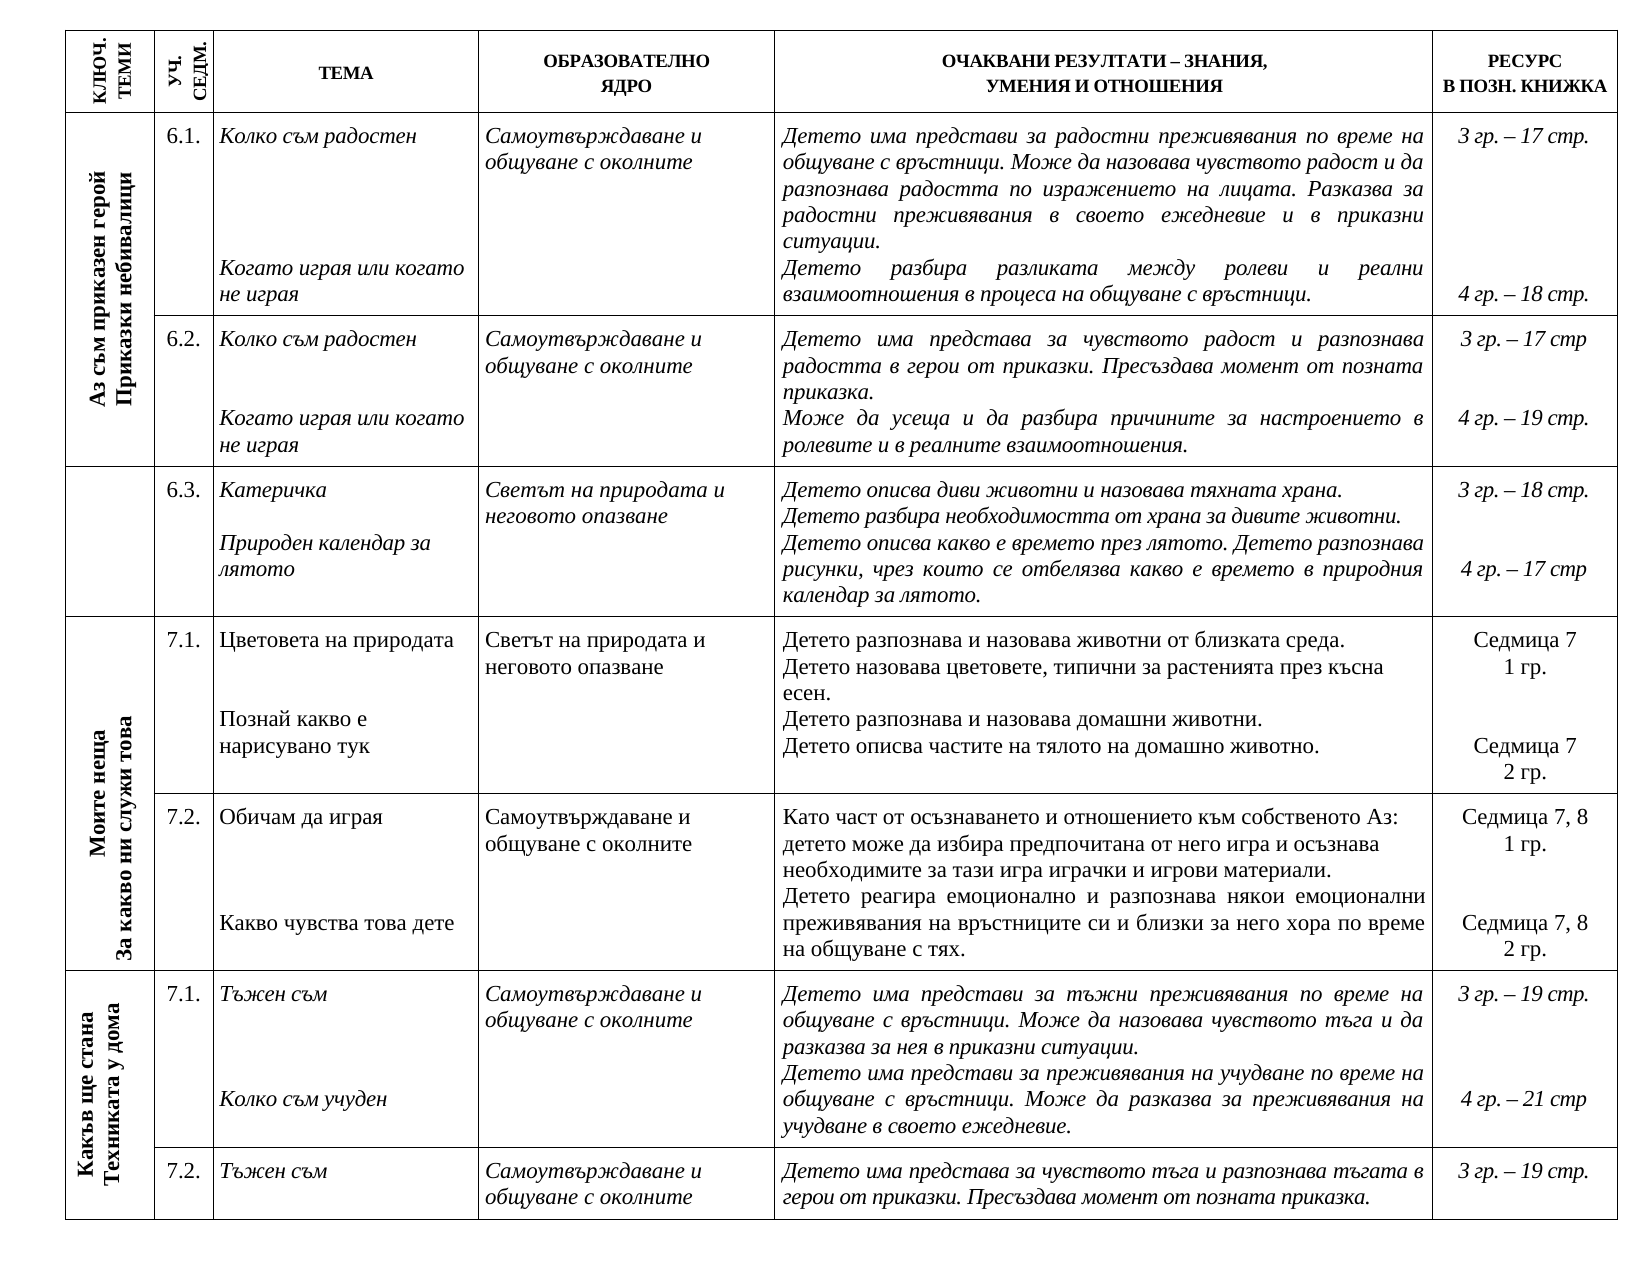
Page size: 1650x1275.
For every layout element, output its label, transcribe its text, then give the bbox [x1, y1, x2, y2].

table_cell Седмица 7, 8 1 гр. Седмица 7, 8 2 гр. [1433, 794, 1617, 970]
table_header РЕСУРС В ПОЗН. КНИЖКА [1433, 31, 1617, 112]
table_cell Самоутвърждаване и общуване с околните [479, 316, 774, 466]
table_cell Като част от осъзнаването и отношението към собственото Аз: детето може да избира предпочитана от него игра и осъзнава необходимите за тази игра играчки и игрови материали. Детето реагира емоционално и разпознава някои емоционални преживявания на връстниците си и близки за него хора по време на общуване с тях. [775, 794, 1432, 970]
table_cell Светът на природата и неговото опазване [479, 467, 774, 616]
table_cell Детето разпознава и назовава животни от близката среда. Детето назовава цветовете, типични за растенията през късна есен. Детето разпознава и назовава домашни животни. Детето описва частите на тялото на домашно животно. [775, 617, 1432, 793]
table_cell 7.1. [155, 617, 213, 793]
table_cell Самоутвърждаване и общуване с околните [479, 971, 774, 1147]
table_cell Катеричка Природен календар за лятото [214, 467, 478, 616]
table_cell 3 гр. – 19 стр. 4 гр. – 21 стр [1433, 971, 1617, 1147]
table_header УЧ. СЕДМ. [155, 31, 213, 112]
table_cell 6.3. [155, 467, 213, 616]
table_cell Тъжен съм Колко съм учуден [214, 971, 478, 1147]
table_cell Детето има представи за радостни преживявания по време на общуване с връстници. Може да назовава чувството радост и да разпознава радостта по изражението на лицата. Разказва за радостни преживявания в своето ежедневие и в приказни ситуации. Детето разбира разликата между ролеви и реални взаимоотношения в процеса на общуване с връстници. [775, 113, 1432, 315]
table_cell Светът на природата и неговото опазване [479, 617, 774, 793]
table_cell Колко съм радостен Когато играя или когато не играя [214, 113, 478, 315]
table_cell Аз съм приказен герой Приказки небивалици [66, 113, 154, 466]
table_cell Самоутвърждаване и общуване с околните [479, 1148, 774, 1218]
table_cell 3 гр. – 17 стр 4 гр. – 19 стр. [1433, 316, 1617, 466]
table_cell Самоутвърждаване и общуване с околните [479, 794, 774, 970]
table_header ОБРАЗОВАТЕЛНО ЯДРО [479, 31, 774, 112]
table_cell Детето има представа за чувството радост и разпознава радостта в герои от приказки. Пресъздава момент от позната приказка. Може да усеща и да разбира причините за настроението в ролевите и в реалните взаимоотношения. [775, 316, 1432, 466]
table_cell Детето има представи за тъжни преживявания по време на общуване с връстници. Може да назовава чувството тъга и да разказва за нея в приказни ситуации. Детето има представи за преживявания на учудване по време на общуване с връстници. Може да разказва за преживявания на учудване в своето ежедневие. [775, 971, 1432, 1147]
table_cell Детето описва диви животни и назовава тяхната храна. Детето разбира необходимостта от храна за дивите животни. Детето описва какво е времето през лятото. Детето разпознава рисунки, чрез които се отбелязва какво е времето в природния календар за лятото. [775, 467, 1432, 616]
table_cell Седмица 7 1 гр. Седмица 7 2 гр. [1433, 617, 1617, 793]
table_cell 7.2. [155, 1148, 213, 1218]
table_header ОЧАКВАНИ РЕЗУЛТАТИ – ЗНАНИЯ, УМЕНИЯ И ОТНОШЕНИЯ [775, 31, 1432, 112]
table_cell 3 гр. – 17 стр. 4 гр. – 18 стр. [1433, 113, 1617, 315]
table_cell 3 гр. – 19 стр. 4 гр. – 21 стр. [1433, 1148, 1617, 1218]
table_cell 6.1. [155, 113, 213, 315]
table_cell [775, 1148, 1432, 1218]
table_cell Колко съм радостен Когато играя или когато не играя [214, 316, 478, 466]
table_cell Цветовета на природата Познай какво е нарисувано тук [214, 617, 478, 793]
table_cell Моите неща За какво ни служи това [66, 617, 154, 970]
table_cell 7.1. [155, 971, 213, 1147]
table_cell Самоутвърждаване и общуване с околните [479, 113, 774, 315]
table_cell 6.2. [155, 316, 213, 466]
table_header КЛЮЧ. ТЕМИ [66, 31, 154, 112]
table_cell Обичам да играя Какво чувства това дете [214, 794, 478, 970]
table_cell Тъжен съм Колко съм учуден [214, 1148, 478, 1218]
table_header ТЕМА [214, 31, 478, 112]
table_cell [66, 467, 154, 616]
table_cell Какъв ще стана Техниката у дома [66, 971, 154, 1218]
table_cell 3 гр. – 18 стр. 4 гр. – 17 стр [1433, 467, 1617, 616]
table_cell 7.2. [155, 794, 213, 970]
